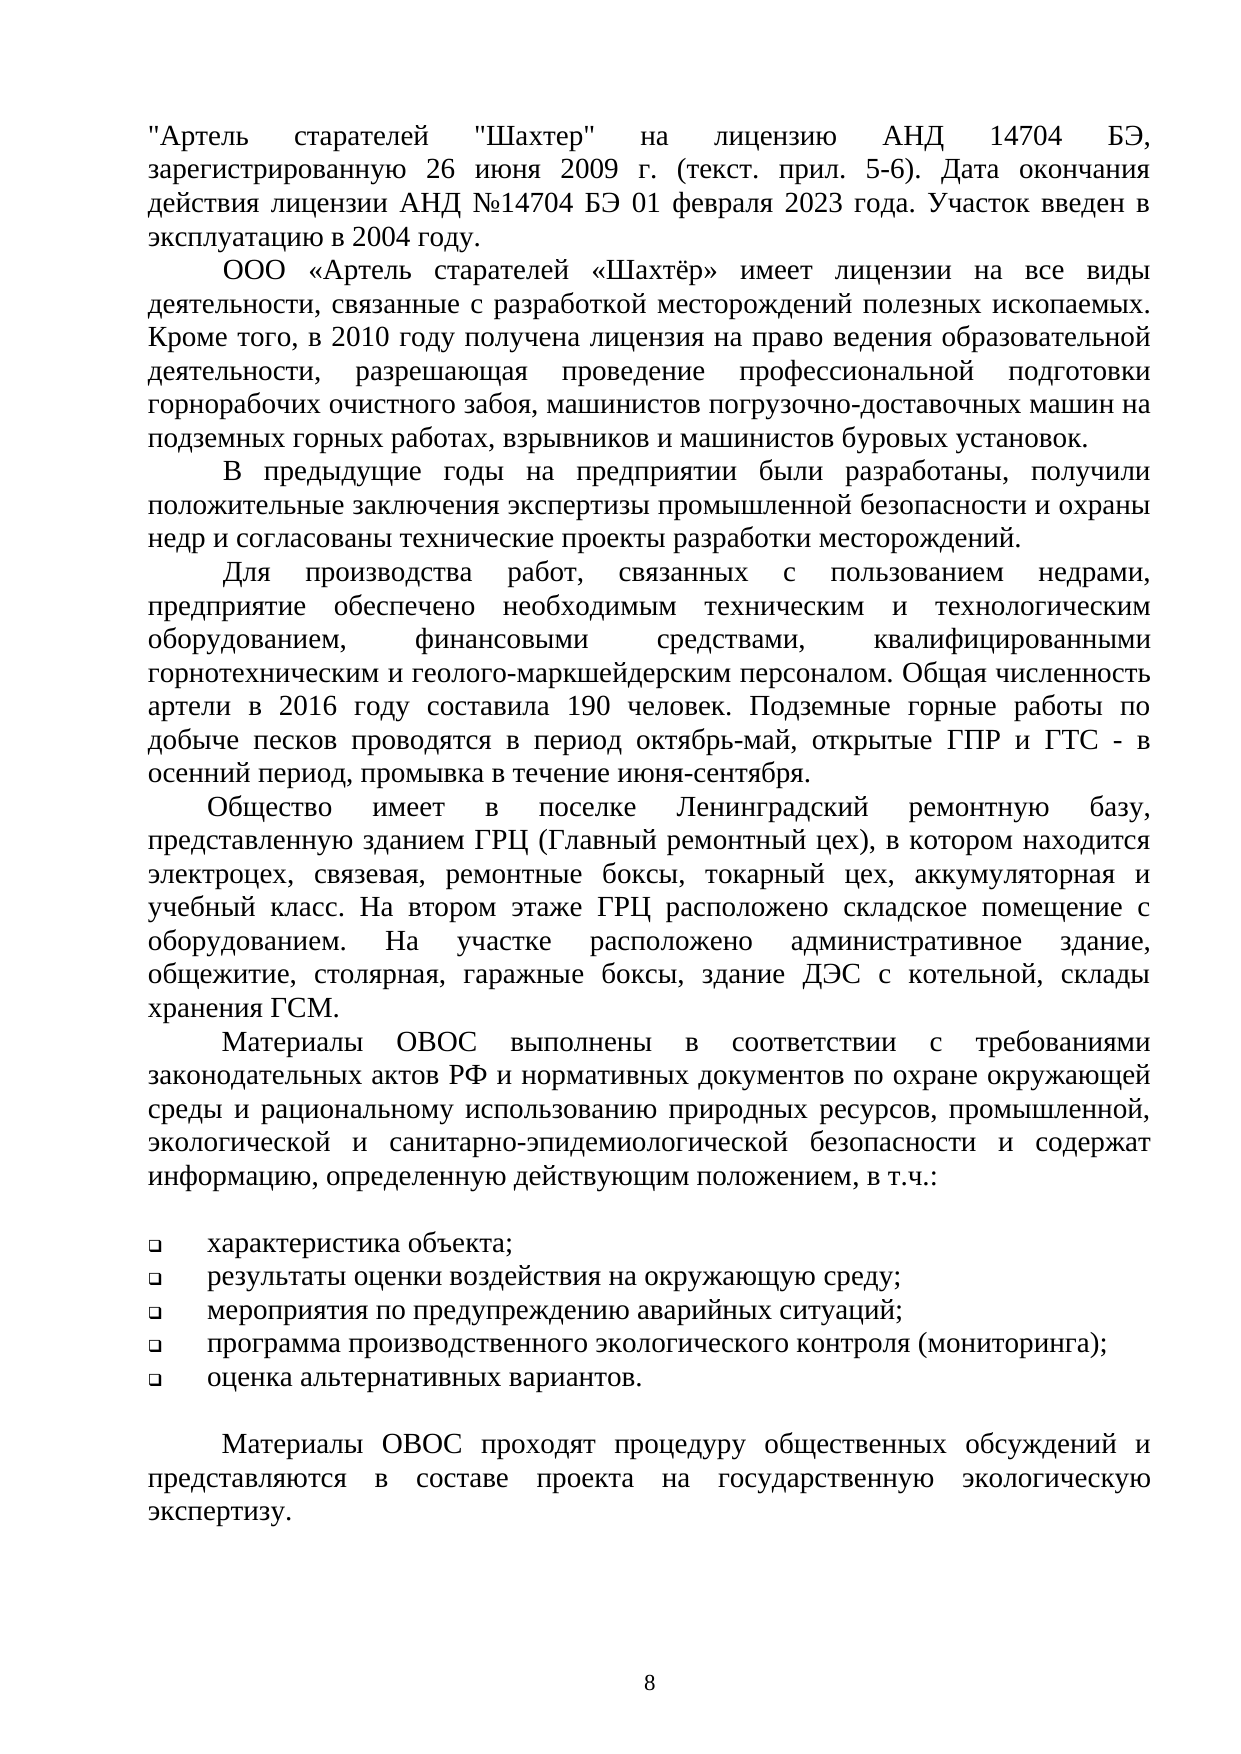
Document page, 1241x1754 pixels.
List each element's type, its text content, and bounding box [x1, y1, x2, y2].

list характеристика объекта; [148, 1225, 1152, 1258]
list результаты оценки воздействия на окружающую среду; [148, 1258, 1152, 1292]
text Материалы ОВОС выполнены в соответствии с требованиями законодательных актов РФ и нормативных документов по охране окружающей среды и рациональному использованию природных ресурсов, промышленной, экологической и санитарно-эпидемиологической безопасности и содержат информацию, определенную действующим положением, в т.ч.: [148, 1024, 1152, 1191]
text В предыдущие годы на предприятии были разработаны, получили положительные заключения экспертизы промышленной безопасности и охраны недр и согласованы технические проекты разработки месторождений. [148, 453, 1152, 554]
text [148, 118, 1152, 252]
text ООО «Артель старателей «Шахтёр» имеет лицензии на все виды деятельности, связанные с разработкой месторождений полезных ископаемых. Кроме того, в 2010 году получена лицензия на право ведения образовательной деятельности, разрешающая проведение профессиональной подготовки горнорабочих очистного забоя, машинистов погрузочно-доставочных машин на подземных горных работах, взрывников и машинистов буровых установок. [148, 252, 1152, 453]
text Материалы ОВОС проходят процедуру общественных обсуждений и представляются в составе проекта на государственную экологическую экспертизу. [148, 1426, 1152, 1527]
list мероприятия по предупреждению аварийных ситуаций; [148, 1292, 1152, 1326]
list оценка альтернативных вариантов. [148, 1359, 1152, 1393]
text Общество имеет в поселке Ленинградский ремонтную базу, представленную зданием ГРЦ (Главный ремонтный цех), в котором находится электроцех, связевая, ремонтные боксы, токарный цех, аккумуляторная и учебный класс. На втором этаже ГРЦ расположено складское помещение с оборудованием. На участке расположено административное здание, общежитие, столярная, гаражные боксы, здание ДЭС с котельной, склады хранения ГСМ. [148, 789, 1152, 1024]
text Для производства работ, связанных с пользованием недрами, предприятие обеспечено необходимым техническим и технологическим оборудованием, финансовыми средствами, квалифицированными горнотехническим и геолого-маркшейдерским персоналом. Общая численность артели в 2016 году составила 190 человек. Подземные горные работы по добыче песков проводятся в период октябрь-май, открытые ГПР и ГТС - в осенний период, промывка в течение июня-сентября. [148, 554, 1152, 789]
list программа производственного экологического контроля (мониторинга); [148, 1326, 1152, 1359]
